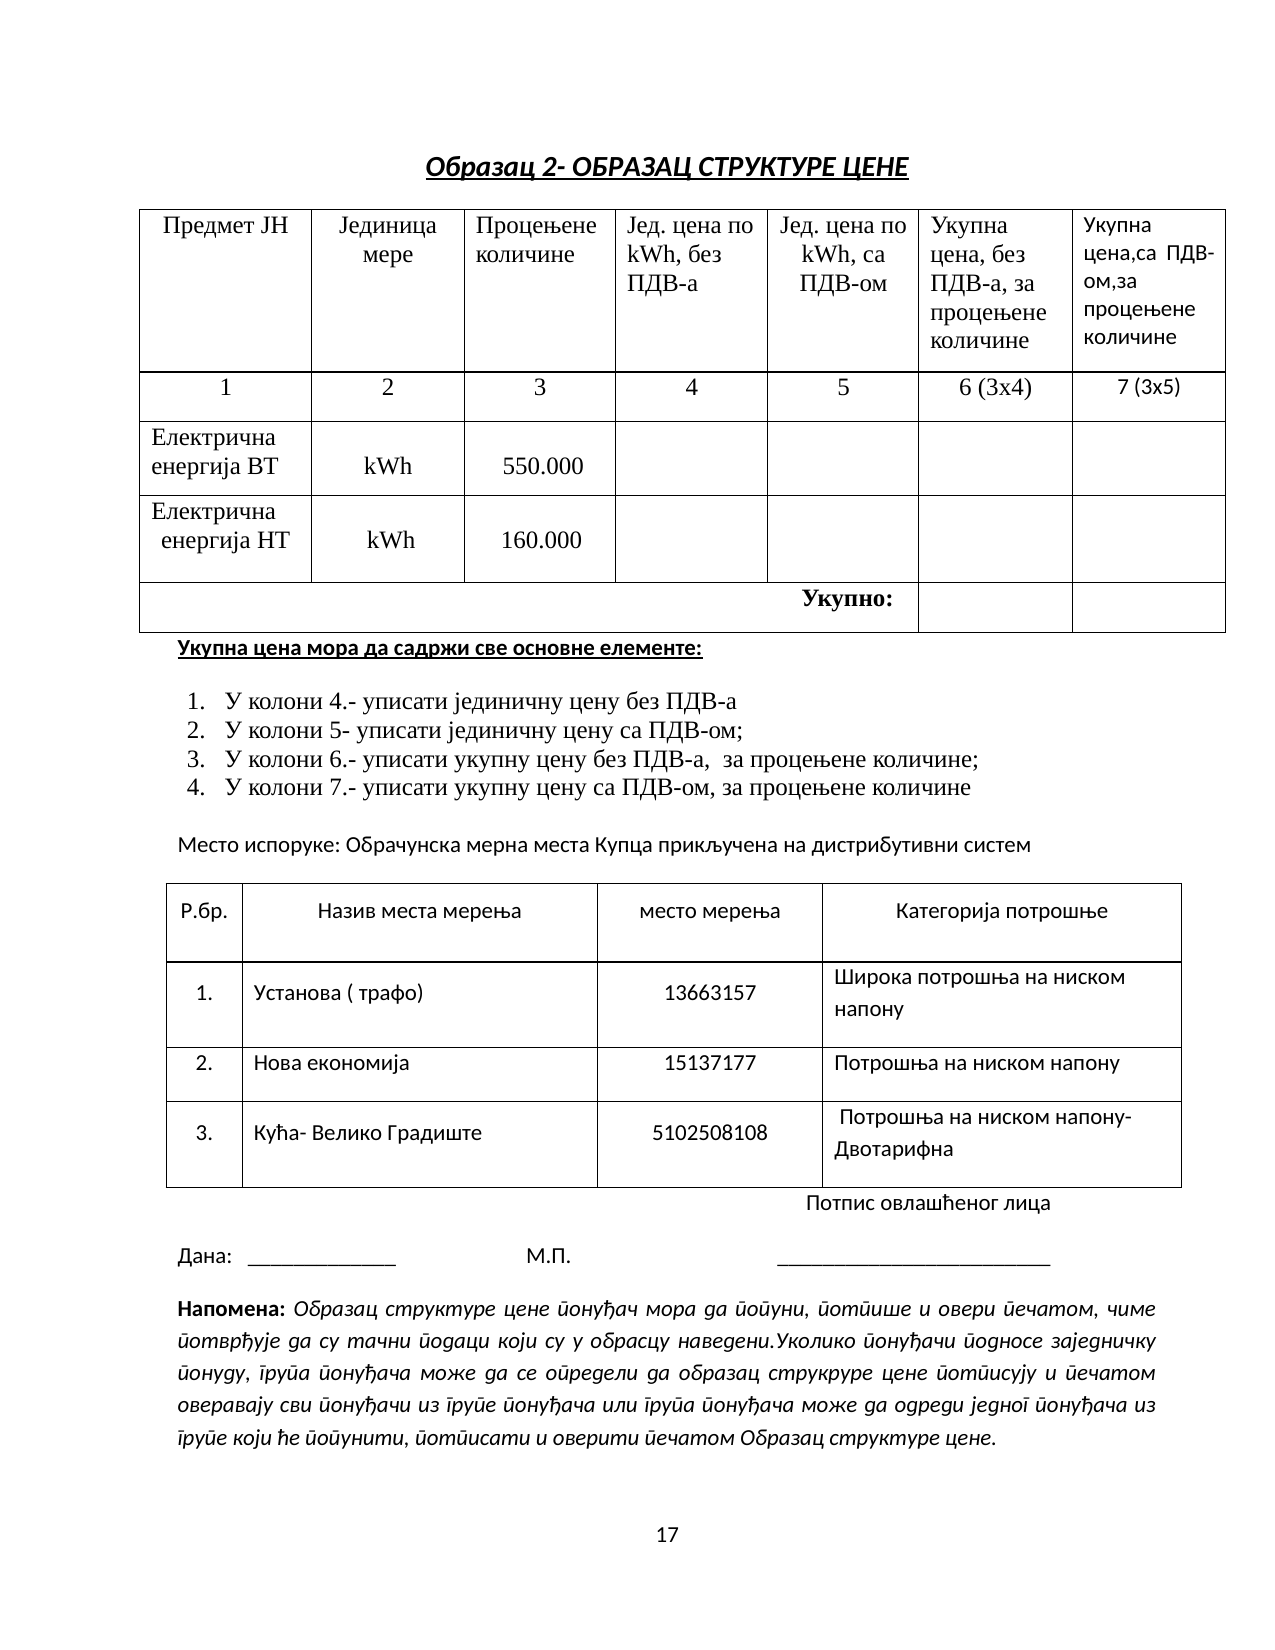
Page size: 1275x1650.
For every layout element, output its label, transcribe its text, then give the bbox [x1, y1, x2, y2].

table_cell [768, 422, 918, 495]
table_cell Нова економија [243, 1048, 597, 1101]
table_cell Кућа- Велико Градиште [243, 1102, 597, 1187]
table_cell kWh [312, 422, 464, 495]
table_cell 1 [140, 373, 311, 421]
text Образац 2- ОБРАЗАЦ СТРУКТУРЕ ЦЕНЕ [177, 148, 1157, 183]
table_header Назив места мерења [243, 884, 597, 961]
table_cell Установа ( трафо) [243, 963, 597, 1047]
table_cell Електрична енергија ВТ [140, 422, 311, 495]
table_cell [616, 496, 767, 582]
list У колони 7.- уписати укупну цену са ПДВ-ом, за процењене количине [187, 772, 1157, 801]
table_header Јединица мере [312, 210, 464, 371]
table_header Категорија потрошње [823, 884, 1181, 961]
text Место испоруке: Обрачунскa мернa местa Купца прикљученa на дистрибутивни систем [177, 830, 1157, 858]
text Потпис овлашћеног лица [177, 1188, 1157, 1216]
list У колони 5- уписати јединичну цену са ПДВ-ом; [187, 715, 1157, 744]
table_cell 4 [616, 373, 767, 421]
text Укупна цена мора да садржи све основне елементе: [177, 633, 1157, 661]
table_cell 2. [167, 1048, 242, 1101]
table_cell 3 [465, 373, 615, 421]
table_header Јед. цена по kWh, са ПДВ-ом [768, 210, 918, 371]
table_cell Електрична енергија НТ [140, 496, 311, 582]
table_cell [768, 496, 918, 582]
table_header Укупна цена,са ПДВ-ом,за процењене количине [1073, 210, 1225, 371]
text Напомена: Образац структуре цене понуђач мора да попуни, потпише и овери печатом, чиме потврђује да су тачни подаци који су у обрасцу наведени.Уколико понуђачи подносе заједничку понуду, група понуђача може да се определи да образац струкруре цене потписују и печатом оверавају сви понуђачи из групе понуђача или група понуђача може да одреди једног понуђача из групе који ће попунити, потписати и оверити печатом Образац структуре цене. [177, 1294, 1157, 1451]
table_cell [1073, 422, 1225, 495]
table_cell [1073, 496, 1225, 582]
table_cell 5102508108 [598, 1102, 822, 1187]
table_cell [919, 496, 1072, 582]
table_cell 13663157 [598, 963, 822, 1047]
table_header Јед. цена по kWh, без ПДВ-а [616, 210, 767, 371]
table_cell 160.000 [465, 496, 615, 582]
table_header Предмет ЈН [140, 210, 311, 371]
list У колони 6.- уписати укупну цену без ПДВ-а, за процењене количине; [187, 744, 1157, 772]
table_cell 550.000 [465, 422, 615, 495]
table_cell [919, 422, 1072, 495]
table_cell Широка потрошња на ниском напону [823, 963, 1181, 1047]
table_cell 6 (3x4) [919, 373, 1072, 421]
table_cell [1073, 583, 1225, 632]
table_cell 3. [167, 1102, 242, 1187]
table_header Укупна цена, без ПДВ-а, за процењене количине [919, 210, 1072, 371]
text Дана: _____________ М.П. ________________________ [177, 1241, 1157, 1269]
table_cell 7 (3x5) [1073, 373, 1225, 421]
table_header Процењене количине [465, 210, 615, 371]
table_cell Потрошња на ниском напону-Двотарифна [823, 1102, 1181, 1187]
table_cell 5 [768, 373, 918, 421]
table_header Р.бр. [167, 884, 242, 961]
table_cell 2 [312, 373, 464, 421]
table_cell 15137177 [598, 1048, 822, 1101]
table_header место мерења [598, 884, 822, 961]
table_cell kWh [312, 496, 464, 582]
table_cell Укупно: [140, 583, 918, 632]
table_cell [616, 422, 767, 495]
table_cell [919, 583, 1072, 632]
table_cell 1. [167, 963, 242, 1047]
table_cell Потрошња на ниском напону [823, 1048, 1181, 1101]
list У колони 4.- уписати јединичну цену без ПДВ-а [187, 686, 1157, 715]
